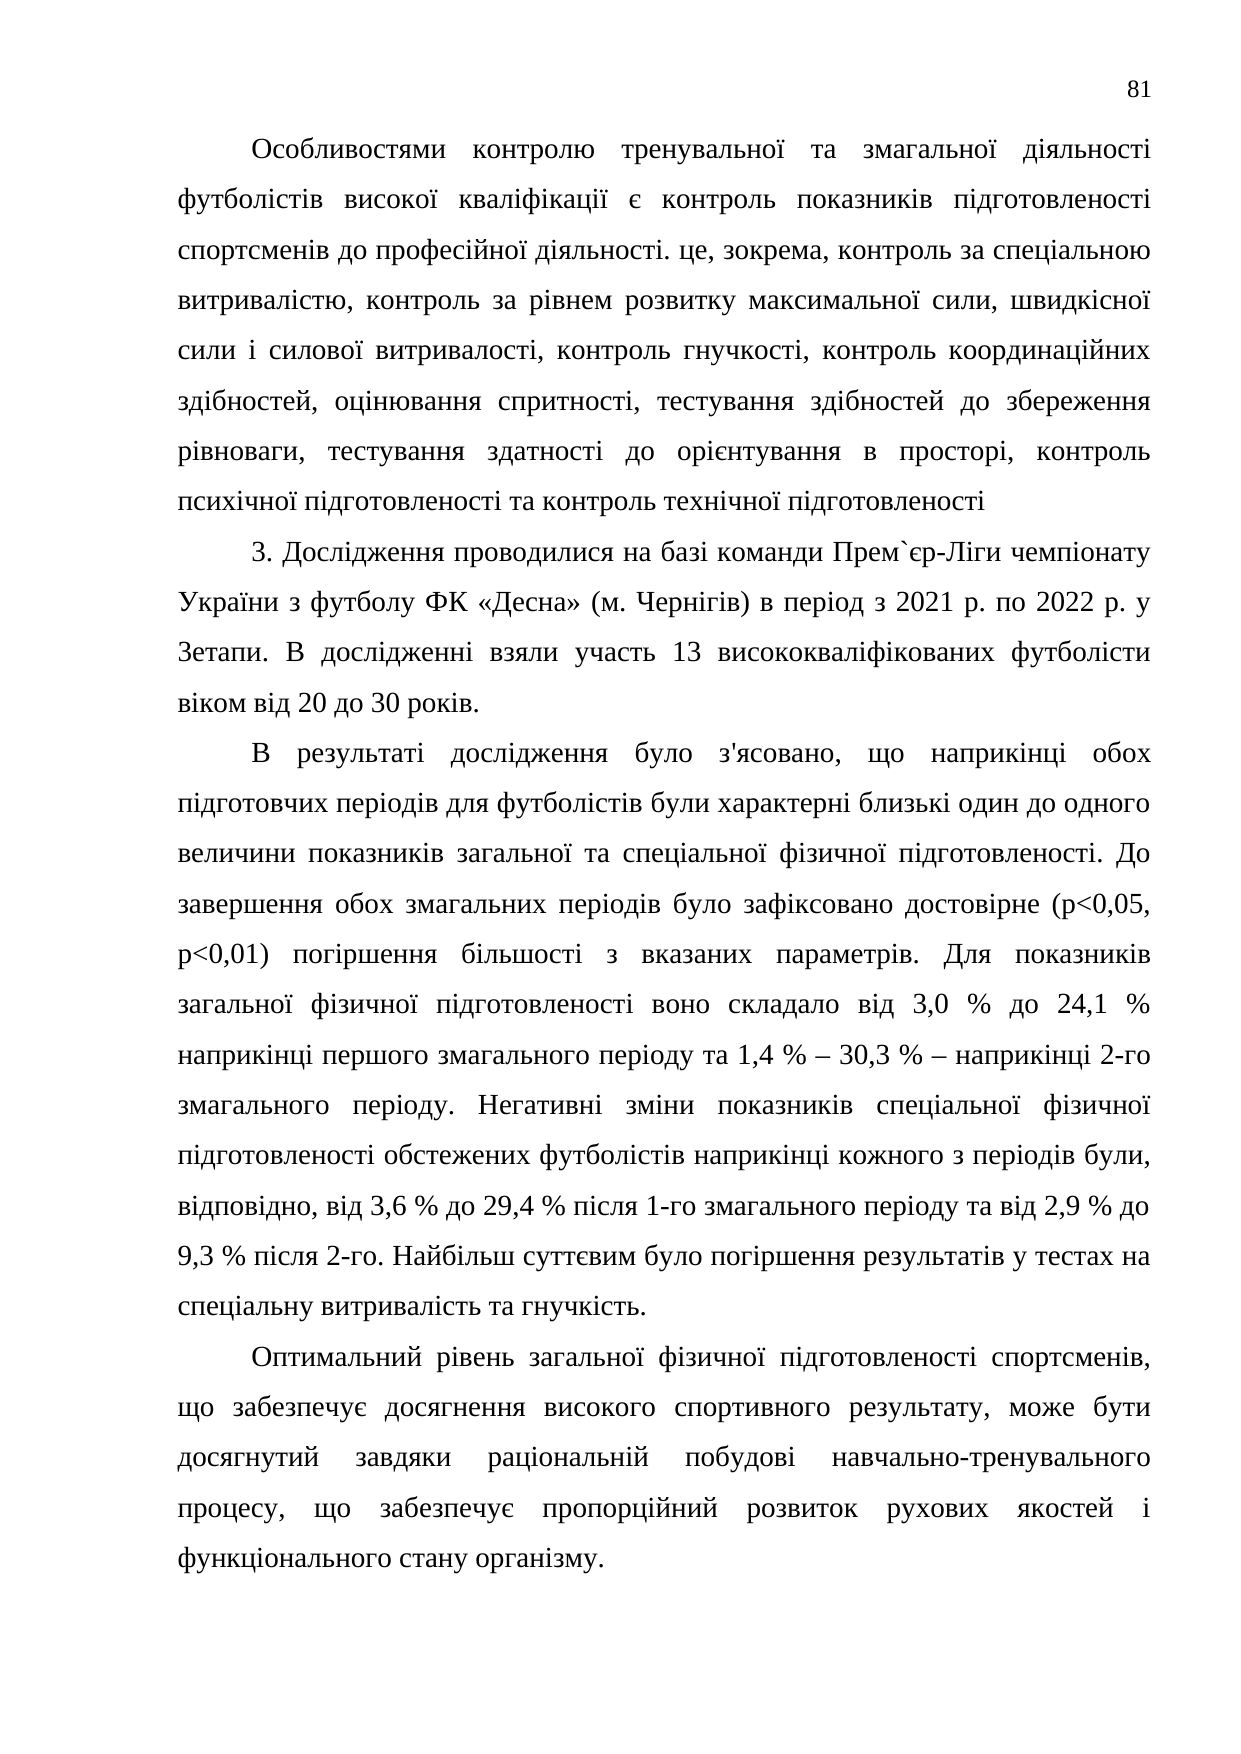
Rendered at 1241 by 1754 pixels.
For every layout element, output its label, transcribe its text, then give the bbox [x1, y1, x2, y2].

text 3. Дослідження проводилися на базі команди Прем`єр-Ліги чемпіонату України з футболу ФК «Десна» (м. Чернігів) в період з 2021 р. по 2022 р. у 3етапи. В дослідженні взяли участь 13 висококваліфікованих футболісти віком від 20 до 30 років. [177, 534, 1152, 718]
text Оптимальний рівень загальної фізичної підготовленості спортсменів, що забезпечує досягнення високого спортивного результату, може бути досягнутий завдяки раціональній побудові навчально-тренувального процесу, що забезпечує пропорційний розвиток рухових якостей і функціонального стану організму. [177, 1339, 1152, 1573]
text В результаті дослідження було з'ясовано, що наприкінці обох підготовчих періодів для футболістів були характерні близькі один до одного величини показників загальної та спеціальної фізичної підготовленості. До завершення обох змагальних періодів було зафіксовано достовірне (р<0,05, р<0,01) погіршення більшості з вказаних параметрів. Для показників загальної фізичної підготовленості воно складало від 3,0 % до 24,1 % наприкінці першого змагального періоду та 1,4 % – 30,3 % – наприкінці 2-го змагального періоду. Негативні зміни показників спеціальної фізичної підготовленості обстежених футболістів наприкінці кожного з періодів були, відповідно, від 3,6 % до 29,4 % після 1-го змагального періоду та від 2,9 % до 9,3 % після 2-го. Найбільш суттєвим було погіршення результатів у тестах на спеціальну витривалість та гнучкість. [177, 735, 1152, 1322]
text Особливостями контролю тренувальної та змагальної діяльності футболістів високої кваліфікації є контроль показників підготовленості спортсменів до професійної діяльності. це, зокрема, контроль за спеціальною витривалістю, контроль за рівнем розвитку максимальної сили, швидкісної сили і силової витривалості, контроль гнучкості, контроль координаційних здібностей, оцінювання спритності, тестування здібностей до збереження рівноваги, тестування здатності до орієнтування в просторі, контроль психічної підготовленості та контроль технічної підготовленості [177, 131, 1152, 517]
